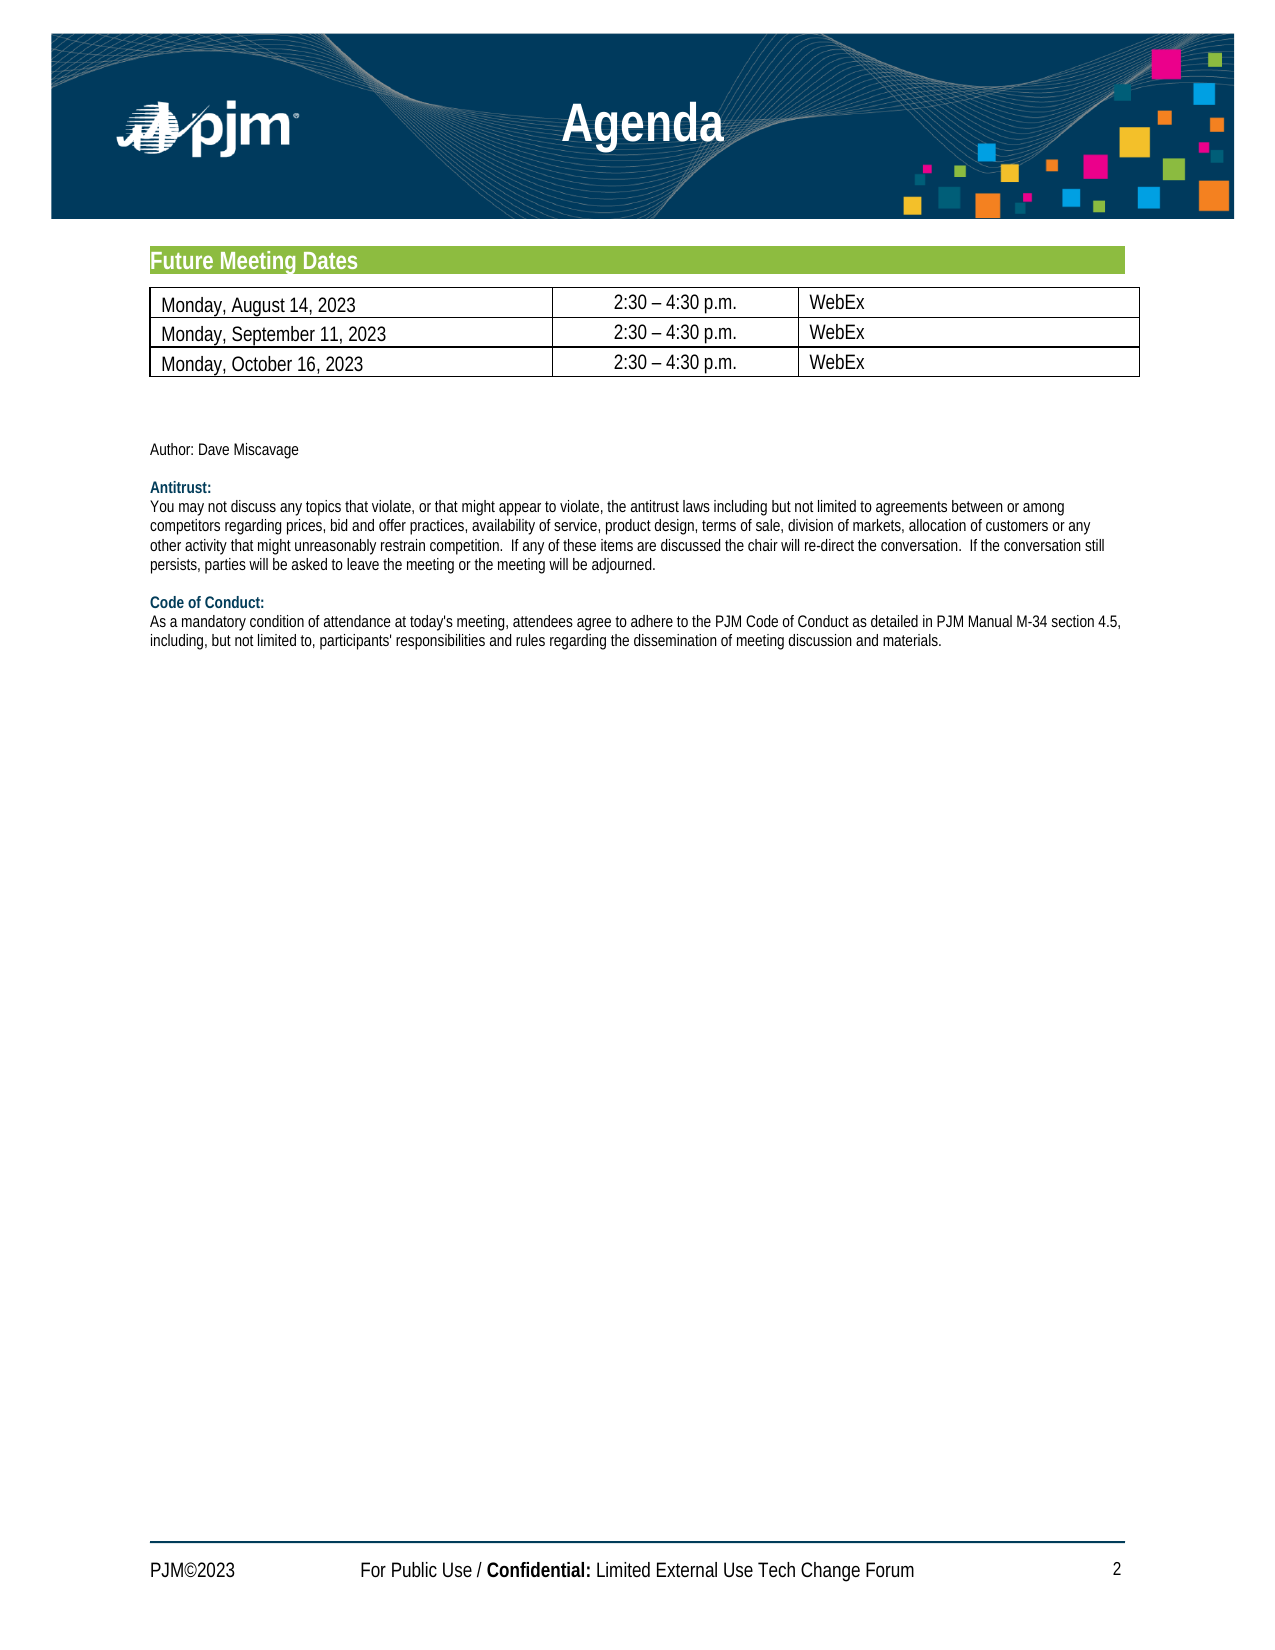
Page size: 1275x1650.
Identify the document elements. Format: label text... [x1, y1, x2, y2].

picture [51, 32, 1235, 219]
title Code of Conduct: [150, 593, 1125, 612]
table_header 2:30 – 4:30 p.m. [553, 288, 798, 317]
table_cell Monday, September 11, 2023 [151, 318, 552, 346]
table_cell WebEx [799, 318, 1139, 346]
table_cell 2:30 – 4:30 p.m. [553, 348, 798, 376]
subtitle Antitrust: [150, 478, 1125, 497]
table_cell 2:30 – 4:30 p.m. [553, 318, 798, 346]
table_cell Monday, October 16, 2023 [151, 348, 552, 376]
text Author: Dave Miscavage [150, 439, 1125, 459]
table_header WebEx [799, 288, 1139, 317]
text You may not discuss any topics that violate, or that might appear to violate, the antitrust laws including but not limited to agreements between or among competitors regarding prices, bid and offer practices, availability of service, product design, terms of sale, division of markets, allocation of customers or any other activity that might unreasonably restrain competition. If any of these items are discussed the chair will re-direct the conversation. If the conversation still persists, parties will be asked to leave the meeting or the meeting will be adjourned. [150, 497, 1125, 574]
table_cell WebEx [799, 348, 1139, 376]
text As a mandatory condition of attendance at today's meeting, attendees agree to adhere to the PJM Code of Conduct as detailed in PJM Manual M-34 section 4.5, including, but not limited to, participants' responsibilities and rules regarding the dissemination of meeting discussion and materials. [150, 612, 1125, 650]
subtitle Future Meeting Dates [358, 246, 1125, 274]
table_header Monday, August 14, 2023 [151, 288, 552, 317]
